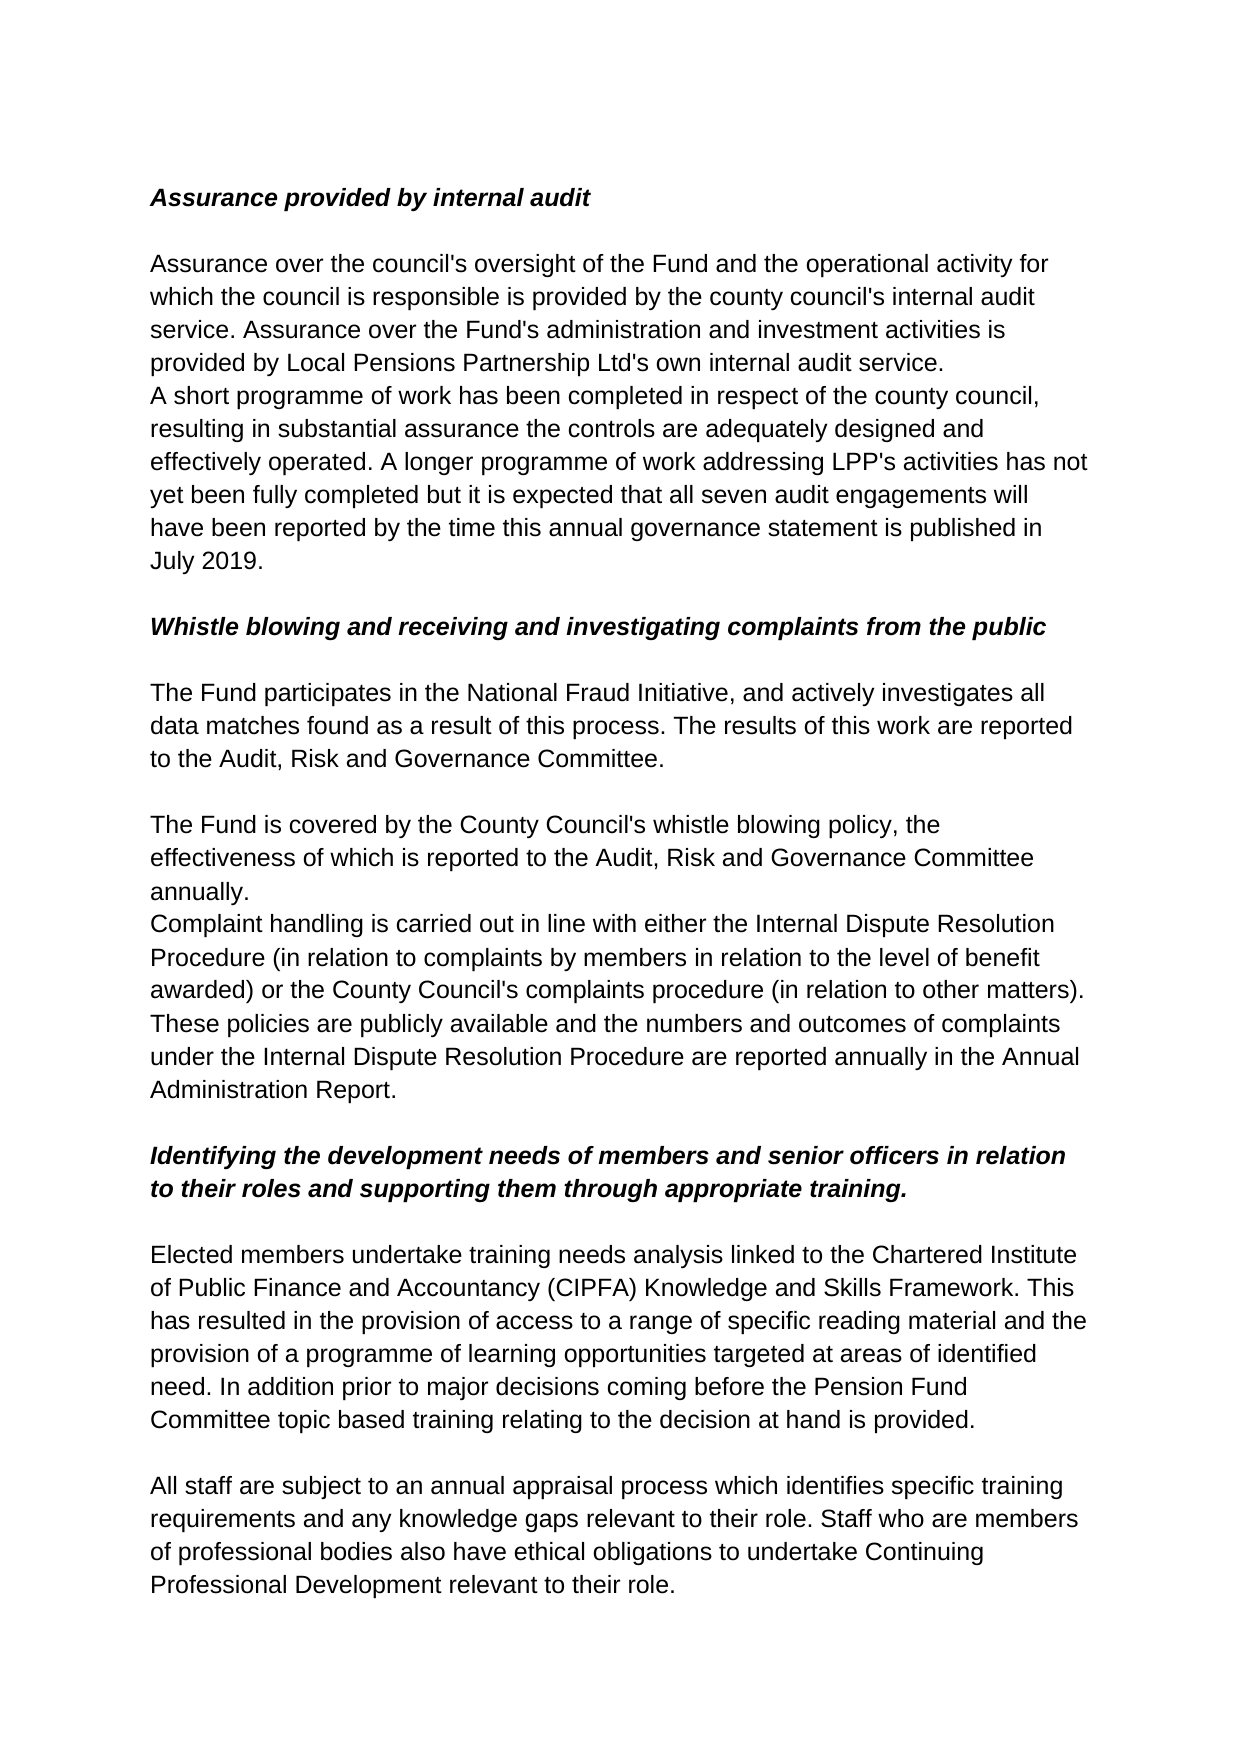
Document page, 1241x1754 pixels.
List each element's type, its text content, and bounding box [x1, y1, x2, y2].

text Assurance over the council's oversight of the Fund and the operational activity for which the council is responsible is provided by the county council's internal audit service. Assurance over the Fund's administration and investment activities is provided by Local Pensions Partnership Ltd's own internal audit service. [150, 249, 1090, 377]
text Identifying the development needs of members and senior officers in relation to their roles and supporting them through appropriate training. [150, 1141, 1090, 1202]
text A short programme of work has been completed in respect of the county council, resulting in substantial assurance the controls are adequately designed and effectively operated. A longer programme of work addressing LPP's activities has not yet been fully completed but it is expected that all seven audit engagements will have been reported by the time this annual governance statement is published in July 2019. [150, 381, 1090, 575]
text Assurance provided by internal audit [150, 183, 1090, 212]
text The Fund participates in the National Fraud Initiative, and actively investigates all data matches found as a result of this process. The results of this work are reported to the Audit, Risk and Governance Committee. [150, 678, 1090, 773]
text All staff are subject to an annual appraisal process which identifies specific training requirements and any knowledge gaps relevant to their role. Staff who are members of professional bodies also have ethical obligations to undertake Continuing Professional Development relevant to their role. [150, 1471, 1090, 1599]
text The Fund is covered by the County Council's whistle blowing policy, the effectiveness of which is reported to the Audit, Risk and Governance Committee annually. [150, 810, 1090, 905]
text Complaint handling is carried out in line with either the Internal Dispute Resolution Procedure (in relation to complaints by members in relation to the level of benefit awarded) or the County Council's complaints procedure (in relation to other matters). These policies are publicly available and the numbers and outcomes of complaints under the Internal Dispute Resolution Procedure are reported annually in the Annual Administration Report. [150, 909, 1090, 1103]
text Elected members undertake training needs analysis linked to the Chartered Institute of Public Finance and Accountancy (CIPFA) Knowledge and Skills Framework. This has resulted in the provision of access to a range of specific reading material and the provision of a programme of learning opportunities targeted at areas of identified need. In addition prior to major decisions coming before the Pension Fund Committee topic based training relating to the decision at hand is provided. [150, 1240, 1090, 1433]
text Whistle blowing and receiving and investigating complaints from the public [150, 612, 1090, 641]
